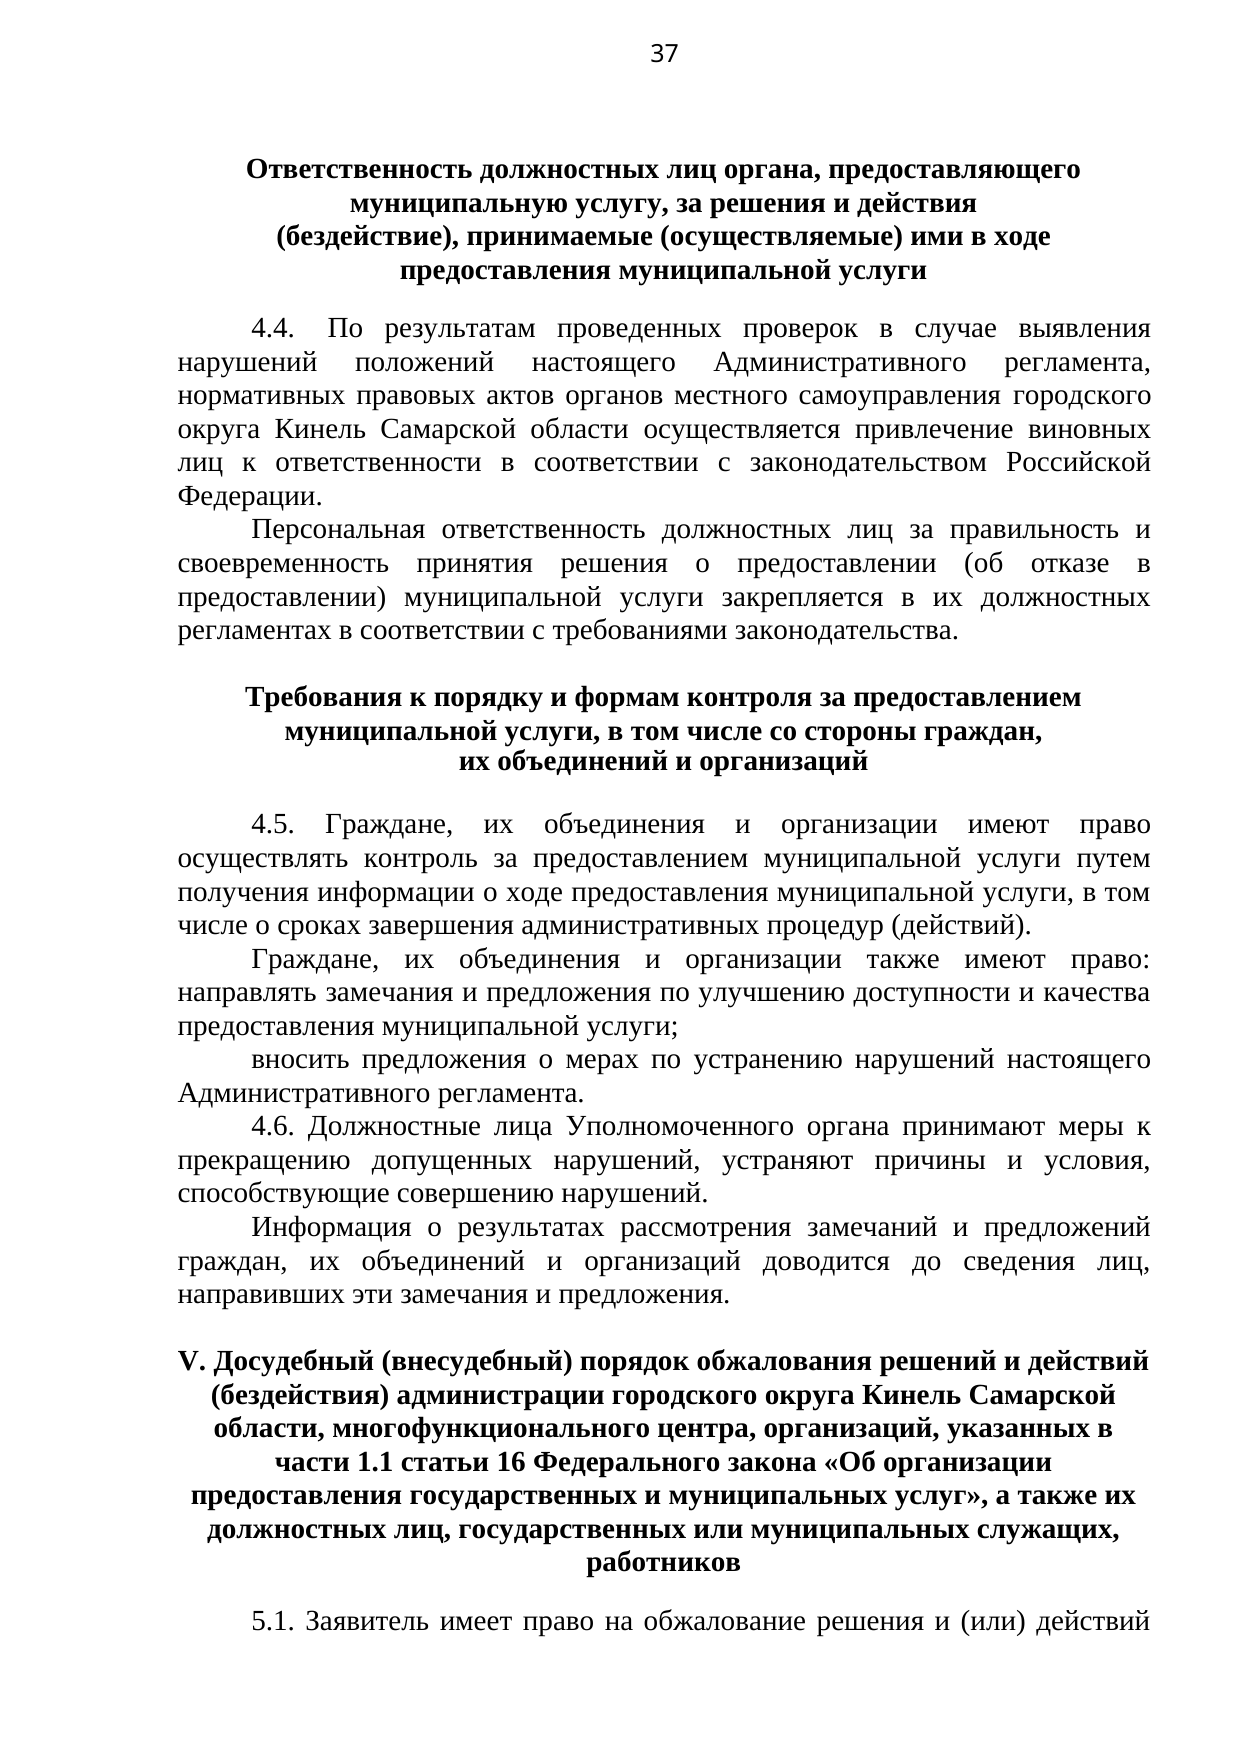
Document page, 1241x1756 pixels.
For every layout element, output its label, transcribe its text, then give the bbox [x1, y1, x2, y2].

text 4.5. Граждане, их объединения и организации имеют право осуществлять контроль за предоставлением муниципальной услуги путем получения информации о ходе предоставления муниципальной услуги, в том числе о сроках завершения административных процедур (действий). [177, 807, 1152, 941]
text их объединений и организаций [177, 747, 1149, 776]
text Требования к порядку и формам контроля за предоставлением муниципальной услуги, в том числе со стороны граждан, [177, 680, 1149, 747]
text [177, 1604, 1152, 1637]
list По результатам проведенных проверок в случае выявления нарушений положений настоящего Административного регламента, нормативных правовых актов органов местного самоуправления городского округа Кинель Самарской области осуществляется привлечение виновных лиц к ответственности в соответствии с законодательством Российской Федерации. [177, 311, 1152, 512]
text Персональная ответственность должностных лиц за правильность и своевременность принятия решения о предоставлении (об отказе в предоставлении) муниципальной услуги закрепляется в их должностных регламентах в соответствии с требованиями законодательства. [177, 512, 1152, 646]
text Информация о результатах рассмотрения замечаний и предложений граждан, их объединений и организаций доводится до сведения лиц, направивших эти замечания и предложения. [177, 1210, 1152, 1310]
text вносить предложения о мерах по устранению нарушений настоящего Административного регламента. [177, 1042, 1152, 1109]
text V. Досудебный (внесудебный) порядок обжалования решений и действий (бездействия) администрации городского округа Кинель Самарской области, многофункционального центра, организаций, указанных в части 1.1 статьи 16 Федерального закона «Об организации предоставления государственных и муниципальных услуг», а также их должностных лиц, государственных или муниципальных служащих, работников [177, 1344, 1149, 1579]
text Граждане, их объединения и организации также имеют право: направлять замечания и предложения по улучшению доступности и качества предоставления муниципальной услуги; [177, 941, 1152, 1042]
text Ответственность должностных лиц органа, предоставляющего муниципальную услугу, за решения и действия (бездействие), принимаемые (осуществляемые) ими в ходе предоставления муниципальной услуги [177, 152, 1149, 286]
text 4.6. Должностные лица Уполномоченного органа принимают меры к прекращению допущенных нарушений, устраняют причины и условия, способствующие совершению нарушений. [177, 1109, 1152, 1210]
